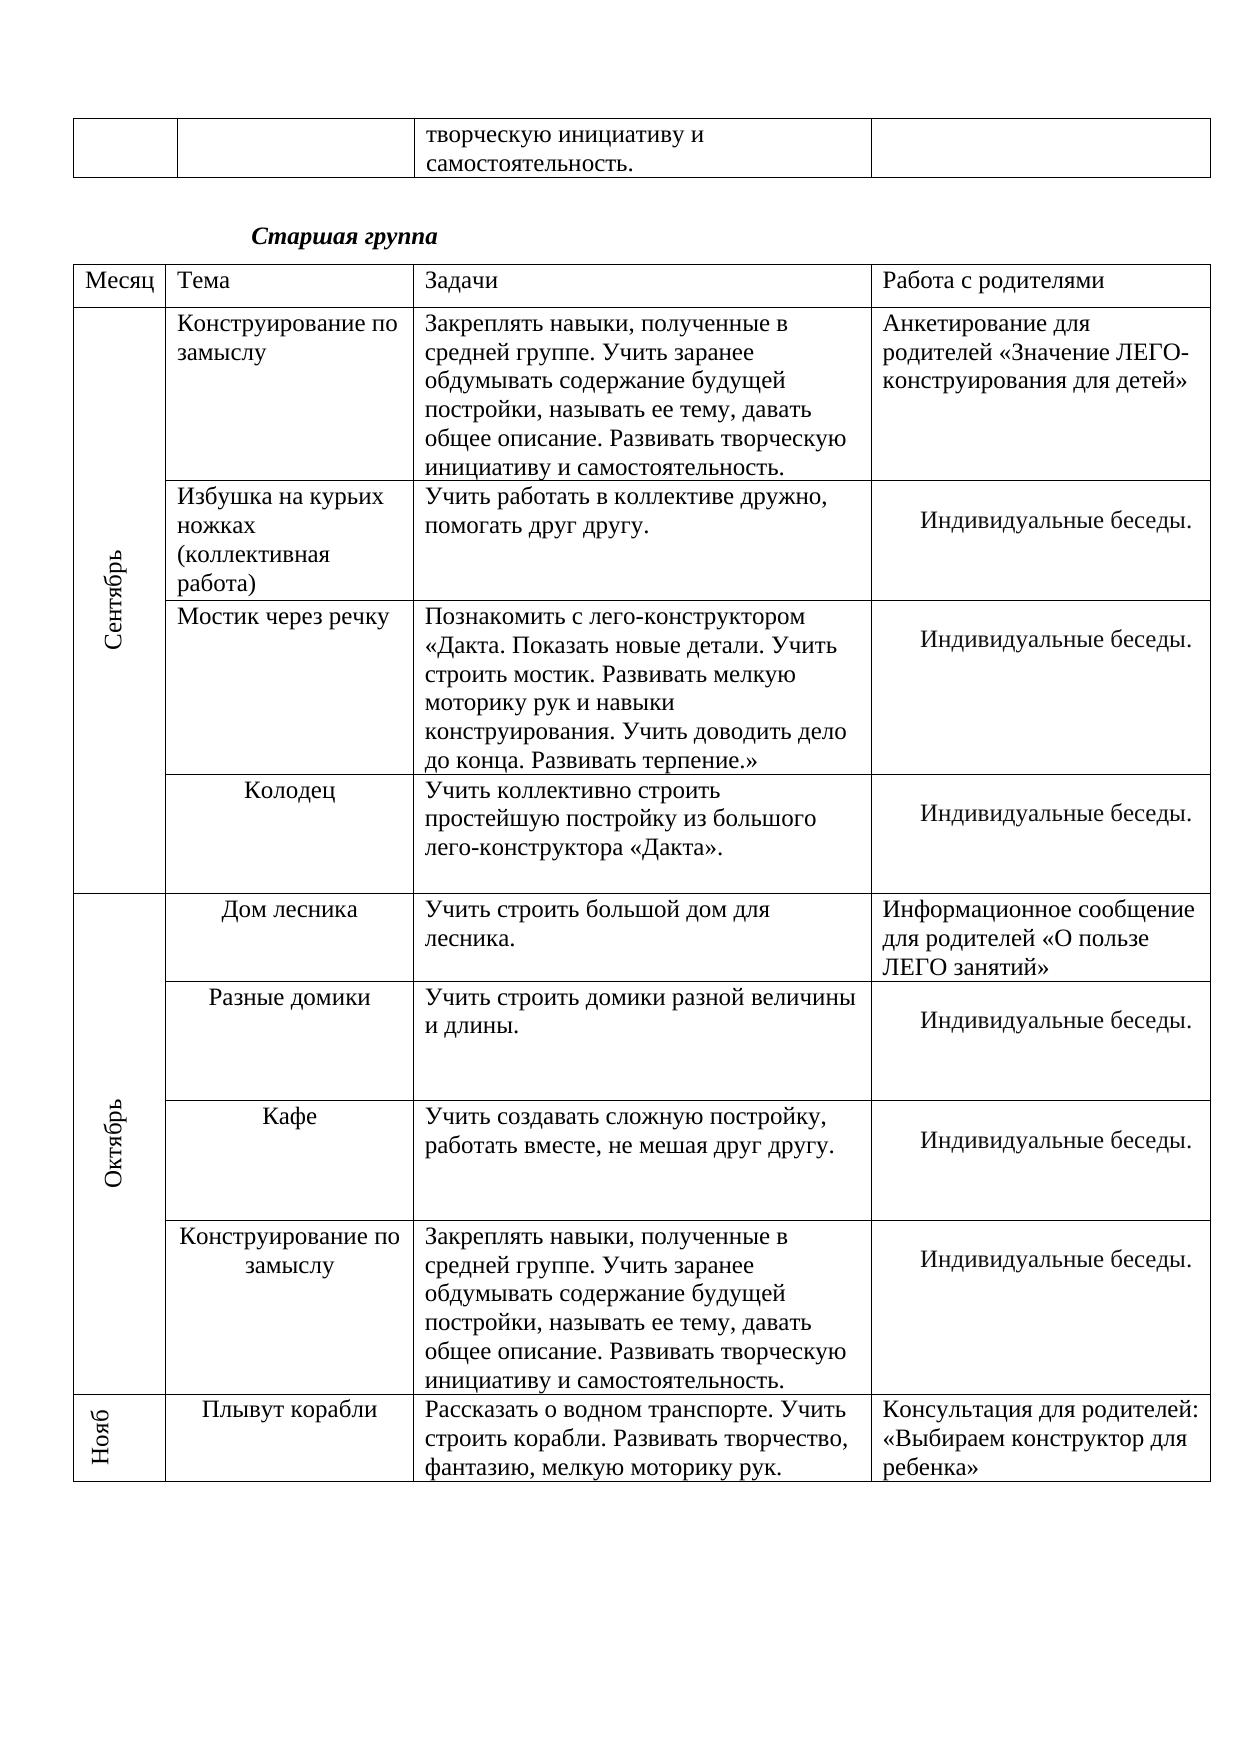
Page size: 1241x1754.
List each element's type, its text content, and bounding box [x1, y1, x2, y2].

table_cell Разные домики [166, 982, 413, 1100]
table_cell Индивидуальные беседы. [872, 775, 1210, 893]
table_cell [872, 119, 1210, 177]
table_cell Учить работать в коллективе дружно, помогать друг другу. [414, 481, 871, 600]
table_cell Сентябрь [74, 308, 165, 893]
table_cell Конструирование по замыслу [166, 1221, 413, 1393]
table_cell Учить коллективно строить простейшую постройку из большого лего-конструктора «Дакта». [414, 775, 871, 893]
table_cell Октябрь [74, 894, 165, 1393]
table_cell Плывут корабли [166, 1395, 413, 1481]
table_cell Индивидуальные беседы. [872, 481, 1210, 600]
table_cell Индивидуальные беседы. [872, 1101, 1210, 1220]
table_header Работа с родителями [872, 265, 1210, 307]
table_cell Ноябрь [74, 1395, 165, 1481]
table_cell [415, 119, 871, 177]
table_header Тема [166, 265, 413, 307]
table_header Задачи [414, 265, 871, 307]
table_cell Познакомить с лего-конструктором «Дакта. Показать новые детали. Учить строить мостик. Развивать мелкую моторику рук и навыки конструирования. Учить доводить дело до конца. Развивать терпение.» [414, 601, 871, 774]
table_header Месяц [74, 265, 165, 307]
table_cell Индивидуальные беседы. [872, 982, 1210, 1100]
table_cell Анкетирование для родителей «Значение ЛЕГО-конструирования для детей» [872, 308, 1210, 480]
table_cell Конструирование по замыслу [166, 308, 413, 480]
table_cell Индивидуальные беседы. [872, 601, 1210, 774]
table_cell Информационное сообщение для родителей «О пользе ЛЕГО занятий» [872, 894, 1210, 981]
text Старшая группа [177, 221, 1152, 249]
table_cell Избушка на курьих ножках (коллективная работа) [166, 481, 413, 600]
table_cell Колодец [166, 775, 413, 893]
table_cell Учить строить большой дом для лесника. [414, 894, 871, 981]
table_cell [178, 119, 414, 177]
table_cell Учить строить домики разной величины и длины. [414, 982, 871, 1100]
table_cell Консультация для родителей: «Выбираем конструктор для ребенка» [872, 1395, 1210, 1481]
table_cell Кафе [166, 1101, 413, 1220]
table_cell Учить создавать сложную постройку, работать вместе, не мешая друг другу. [414, 1101, 871, 1220]
table_cell Мостик через речку [166, 601, 413, 774]
table_cell Дом лесника [166, 894, 413, 981]
table_cell Индивидуальные беседы. [872, 1221, 1210, 1393]
table_cell Рассказать о водном транспорте. Учить строить корабли. Развивать творчество, фантазию, мелкую моторику рук. [414, 1395, 871, 1481]
